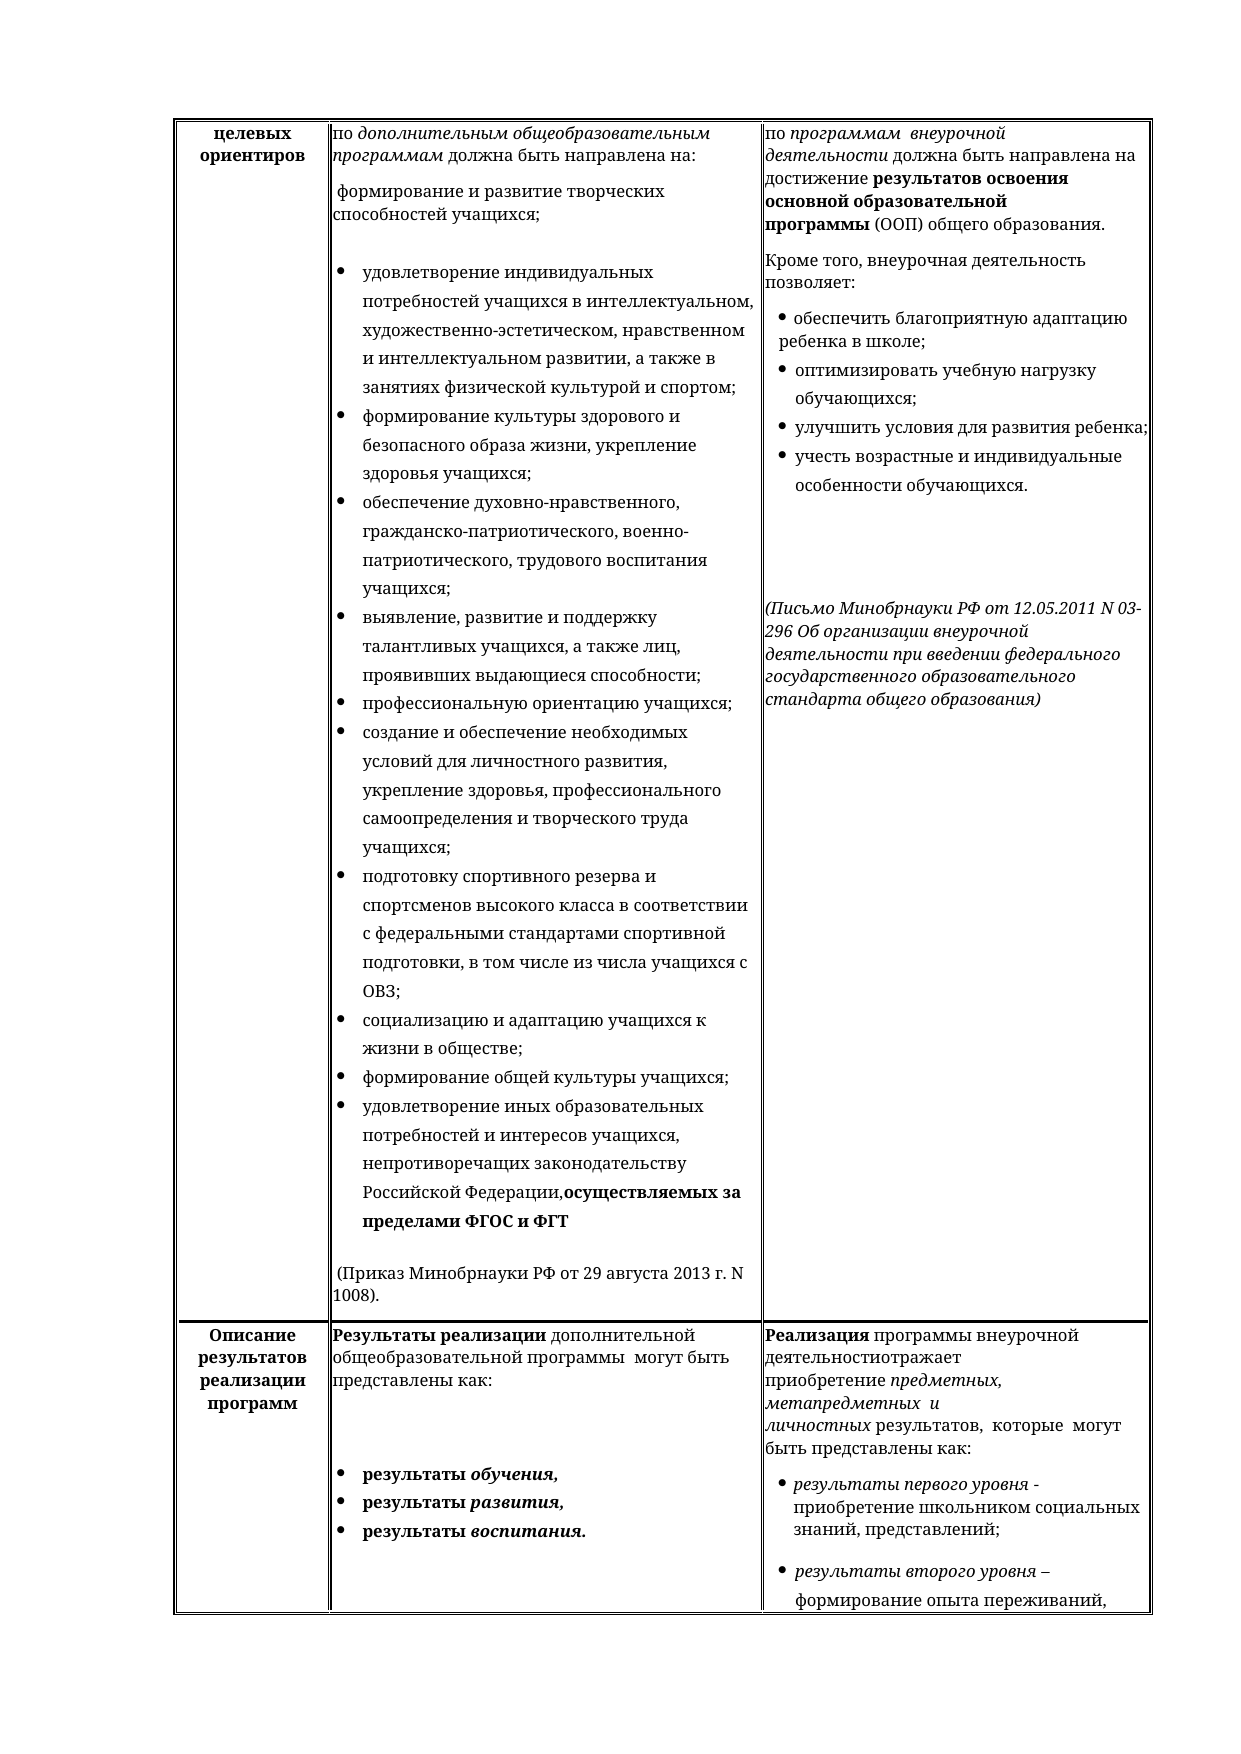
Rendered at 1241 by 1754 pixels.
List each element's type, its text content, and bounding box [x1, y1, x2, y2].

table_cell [763, 1320, 1149, 1611]
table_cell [177, 1320, 330, 1611]
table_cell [330, 1323, 762, 1611]
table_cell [177, 120, 330, 1320]
